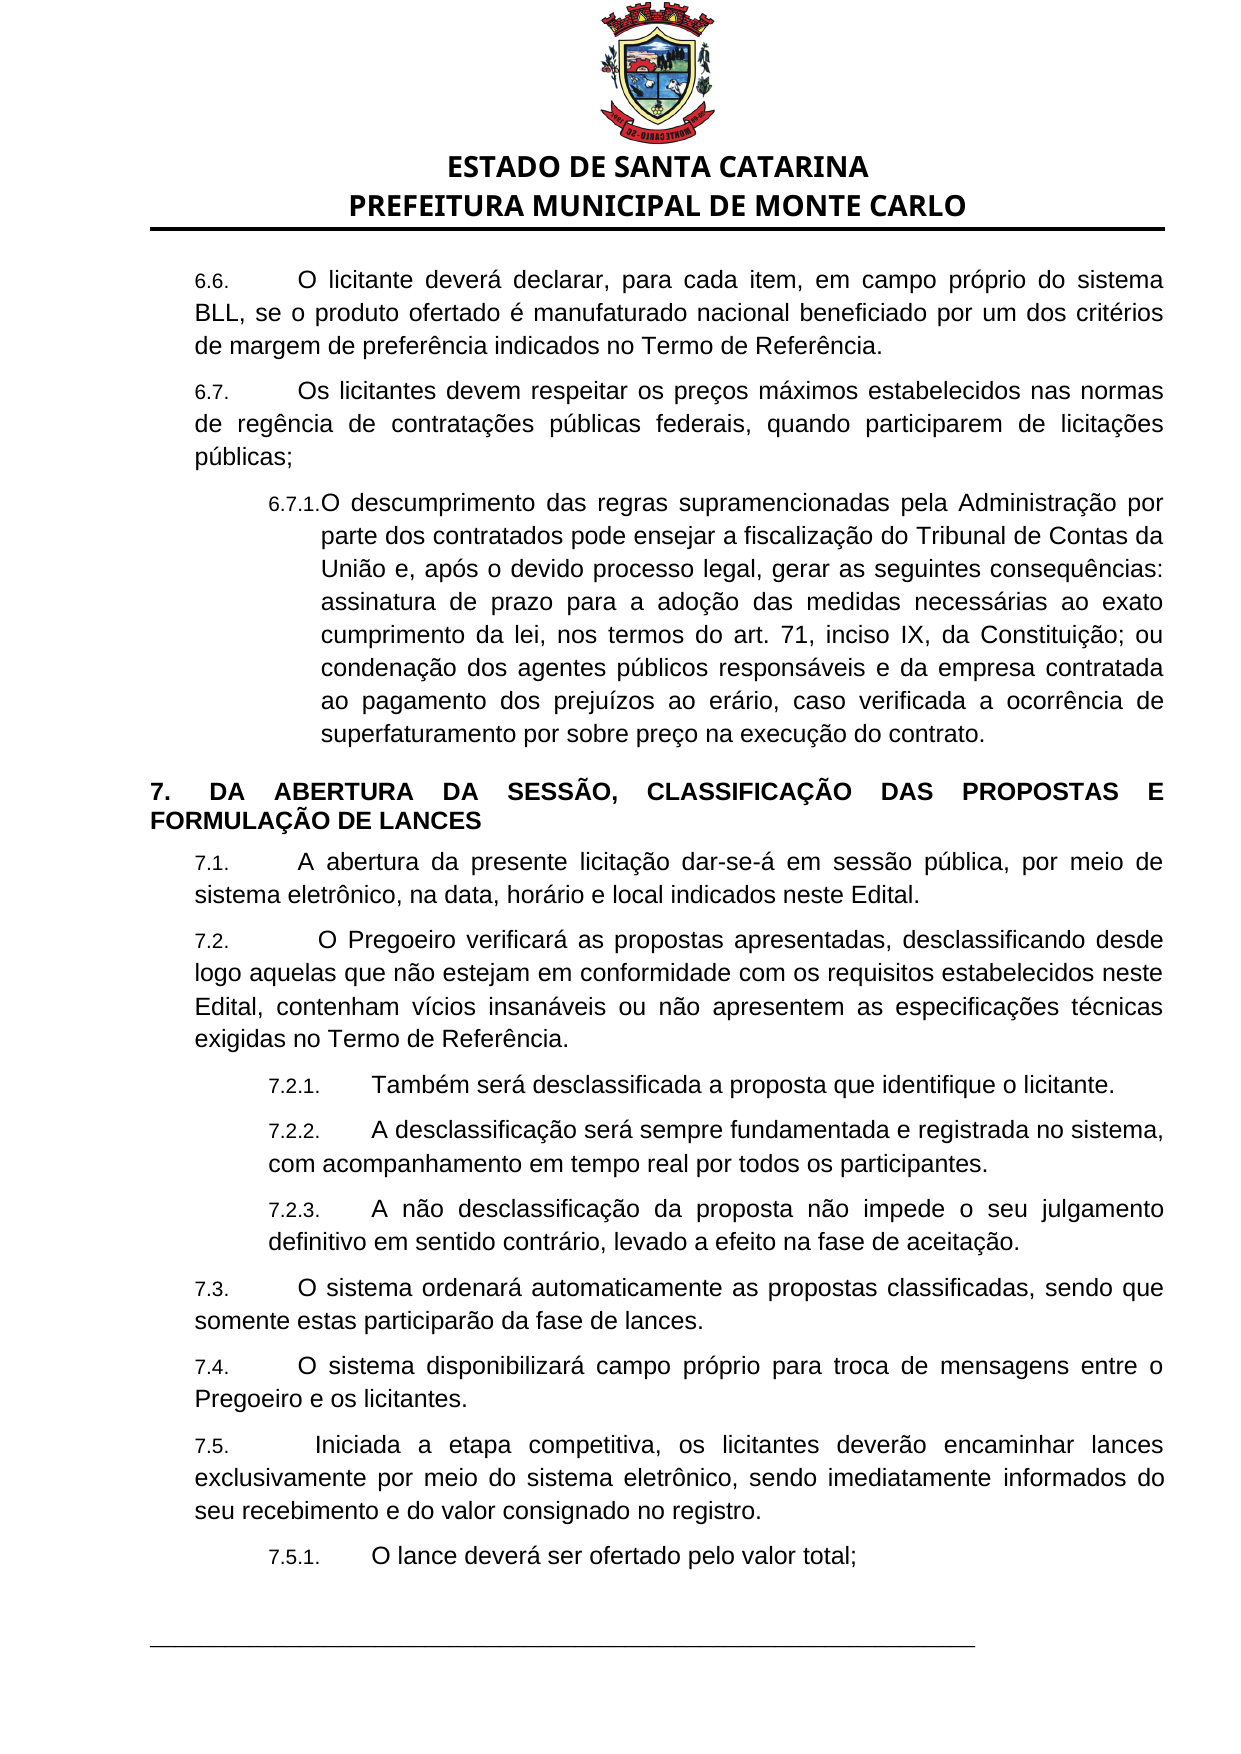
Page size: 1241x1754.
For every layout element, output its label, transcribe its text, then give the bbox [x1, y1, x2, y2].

list O licitante deverá declarar, para cada item, em campo próprio do sistema BLL, se o produto ofertado é manufaturado nacional beneficiado por um dos critérios de margem de preferência indicados no Termo de Referência. [194, 264, 1165, 359]
list O sistema disponibilizará campo próprio para troca de mensagens entre o Pregoeiro e os licitantes. [194, 1351, 1165, 1413]
list O Pregoeiro verificará as propostas apresentadas, desclassificando desde logo aquelas que não estejam em conformidade com os requisitos estabelecidos neste Edital, contenham vícios insanáveis ou não apresentem as especificações técnicas exigidas no Termo de Referência. [194, 925, 1165, 1053]
list O descumprimento das regras supramencionadas pela Administração por parte dos contratados pode ensejar a fiscalização do Tribunal de Contas da União e, após o devido processo legal, gerar as seguintes consequências: assinatura de prazo para a adoção das medidas necessárias ao exato cumprimento da lei, nos termos do art. 71, inciso IX, da Constituição; ou condenação dos agentes públicos responsáveis e da empresa contratada ao pagamento dos prejuízos ao erário, caso verificada a ocorrência de superfaturamento por sobre preço na execução do contrato. [268, 488, 1165, 748]
list DA ABERTURA DA SESSÃO, CLASSIFICAÇÃO DAS PROPOSTAS E FORMULAÇÃO DE LANCES [150, 777, 1165, 834]
list A não desclassificação da proposta não impede o seu julgamento definitivo em sentido contrário, levado a efeito na fase de aceitação. [268, 1194, 1165, 1256]
list Os licitantes devem respeitar os preços máximos estabelecidos nas normas de regência de contratações públicas federais, quando participarem de licitações públicas; [194, 376, 1165, 471]
picture [600, 0, 715, 146]
list O sistema ordenará automaticamente as propostas classificadas, sendo que somente estas participarão da fase de lances. [194, 1273, 1165, 1334]
list A desclassificação será sempre fundamentada e registrada no sistema, com acompanhamento em tempo real por todos os participantes. [268, 1116, 1165, 1177]
list Também será desclassificada a proposta que identifique o licitante. [268, 1070, 1165, 1099]
list Iniciada a etapa competitiva, os licitantes deverão encaminhar lances exclusivamente por meio do sistema eletrônico, sendo imediatamente informados do seu recebimento e do valor consignado no registro. [194, 1430, 1165, 1524]
list A abertura da presente licitação dar-se-á em sessão pública, por meio de sistema eletrônico, na data, horário e local indicados neste Edital. [194, 847, 1165, 909]
list O lance deverá ser ofertado pelo valor total; [268, 1541, 1165, 1570]
